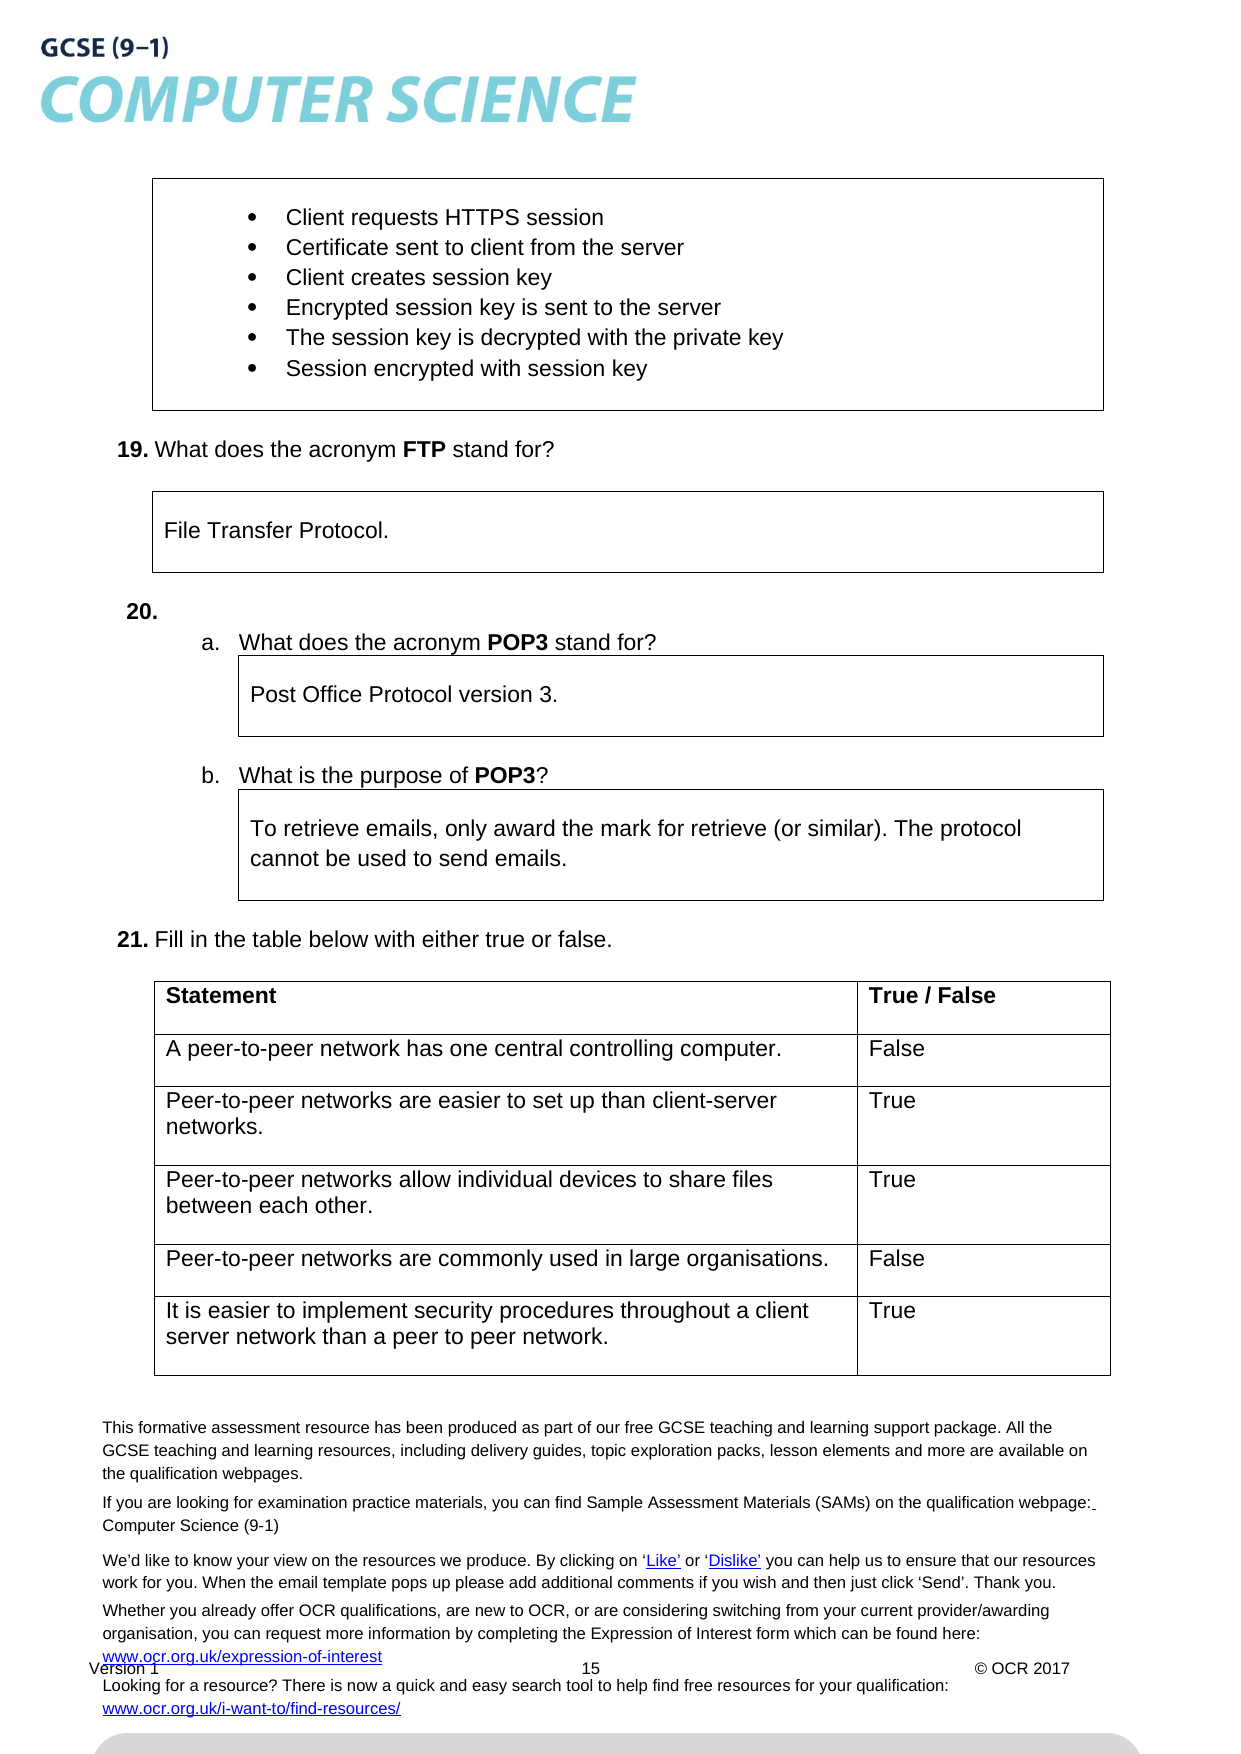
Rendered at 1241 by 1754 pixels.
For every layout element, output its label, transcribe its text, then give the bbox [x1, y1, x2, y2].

table_cell Peer-to-peer networks are easier to set up than client-server networks. [155, 1087, 857, 1165]
table_cell True [858, 1297, 1110, 1374]
table_cell False [858, 1035, 1110, 1086]
table_header Statement [155, 982, 857, 1033]
list Fill in the table below with either true or false. [117, 926, 1092, 952]
table_header Post Office Protocol version 3. [239, 656, 1103, 736]
table_cell True [858, 1166, 1110, 1243]
table_cell True [858, 1087, 1110, 1165]
picture [0, 0, 1236, 175]
table_cell False [858, 1245, 1110, 1296]
table_cell Peer-to-peer networks are commonly used in large organisations. [155, 1245, 857, 1296]
list What does the acronym POP3 stand for? [201, 628, 1092, 655]
list What is the purpose of POP3? [201, 762, 1092, 788]
table_header True / False [858, 982, 1110, 1033]
table_cell Peer-to-peer networks allow individual devices to share files between each other. [155, 1166, 857, 1243]
table_header File Transfer Protocol. [153, 492, 1103, 572]
table_cell A peer-to-peer network has one central controlling computer. [155, 1035, 857, 1086]
list What does the acronym FTP stand for? [117, 436, 1092, 462]
table_header Client requests HTTPS session Certificate sent to client from the server Client creates session key Encrypted session key is sent to the server The session key is decrypted with the private key Session encrypted with session key [153, 179, 1103, 410]
table_cell It is easier to implement security procedures throughout a client server network than a peer to peer network. [155, 1297, 857, 1374]
table_header To retrieve emails, only award the mark for retrieve (or similar). The protocol cannot be used to send emails. [239, 790, 1103, 900]
